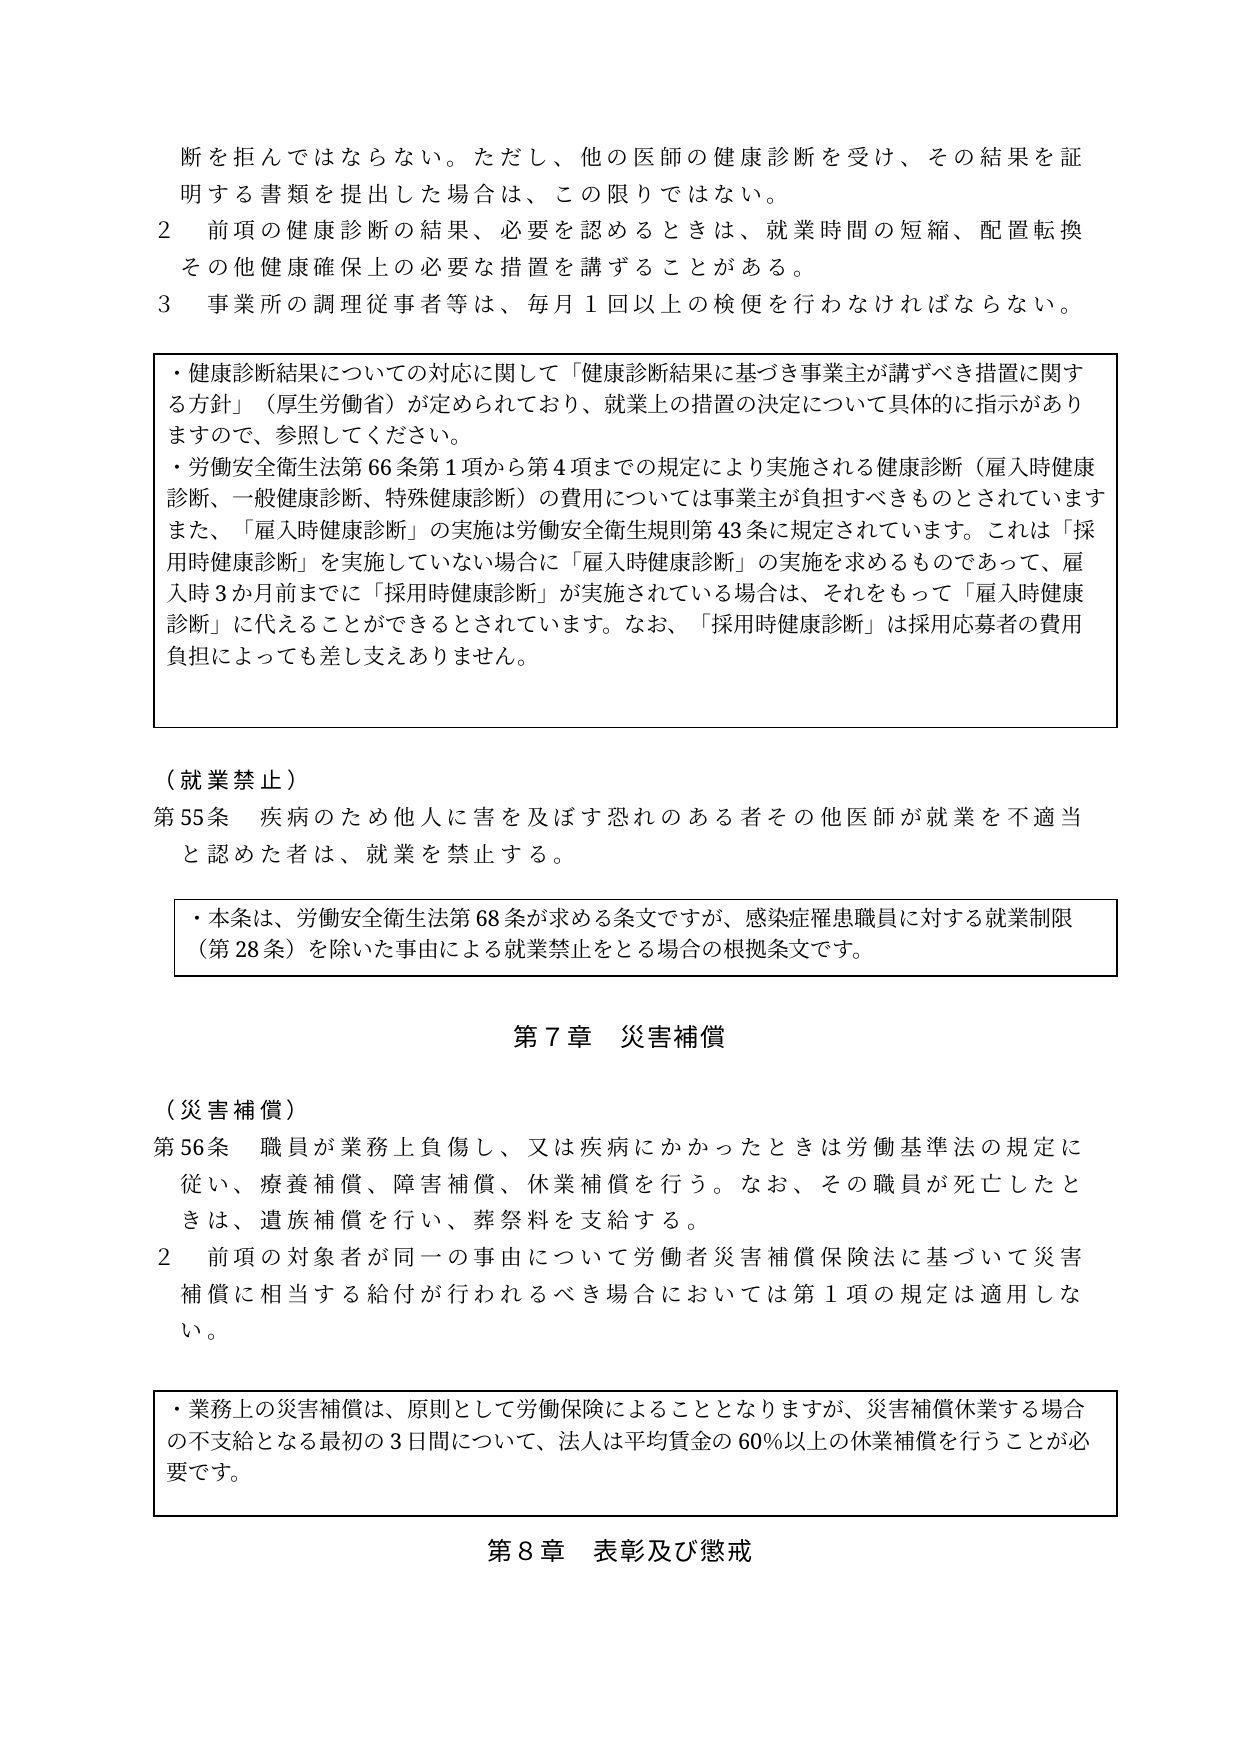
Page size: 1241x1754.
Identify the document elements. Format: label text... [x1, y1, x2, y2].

text ２ 前項の対象者が同一の事由について労働者災害補償保険法に基づいて災害補償に相当する給付が行われるべき場合においては第１項の規定は適用しない。 [153, 1238, 1087, 1348]
text 第７章 災害補償 [153, 1018, 1087, 1054]
text ２ 前項の健康診断の結果、必要を認めるときは、就業時間の短縮、配置転換その他健康確保上の必要な措置を講ずることがある。 [153, 211, 1087, 284]
text 第55条 疾病のため他人に害を及ぼす恐れのある者その他医師が就業を不適当と認めた者は、就業を禁止する。 [153, 798, 1087, 871]
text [153, 138, 1087, 211]
text （就業禁止） [153, 761, 1087, 798]
text （災害補償） [153, 1091, 1087, 1128]
text 第８章 表彰及び懲戒 [153, 1531, 1087, 1568]
text ３ 事業所の調理従事者等は、毎月１回以上の検便を行わなければならない。 [153, 284, 1087, 321]
text 第56条 職員が業務上負傷し、又は疾病にかかったときは労働基準法の規定に従い、療養補償、障害補償、休業補償を行う。なお、その職員が死亡したときは、遺族補償を行い、葬祭料を支給する。 [153, 1128, 1087, 1238]
